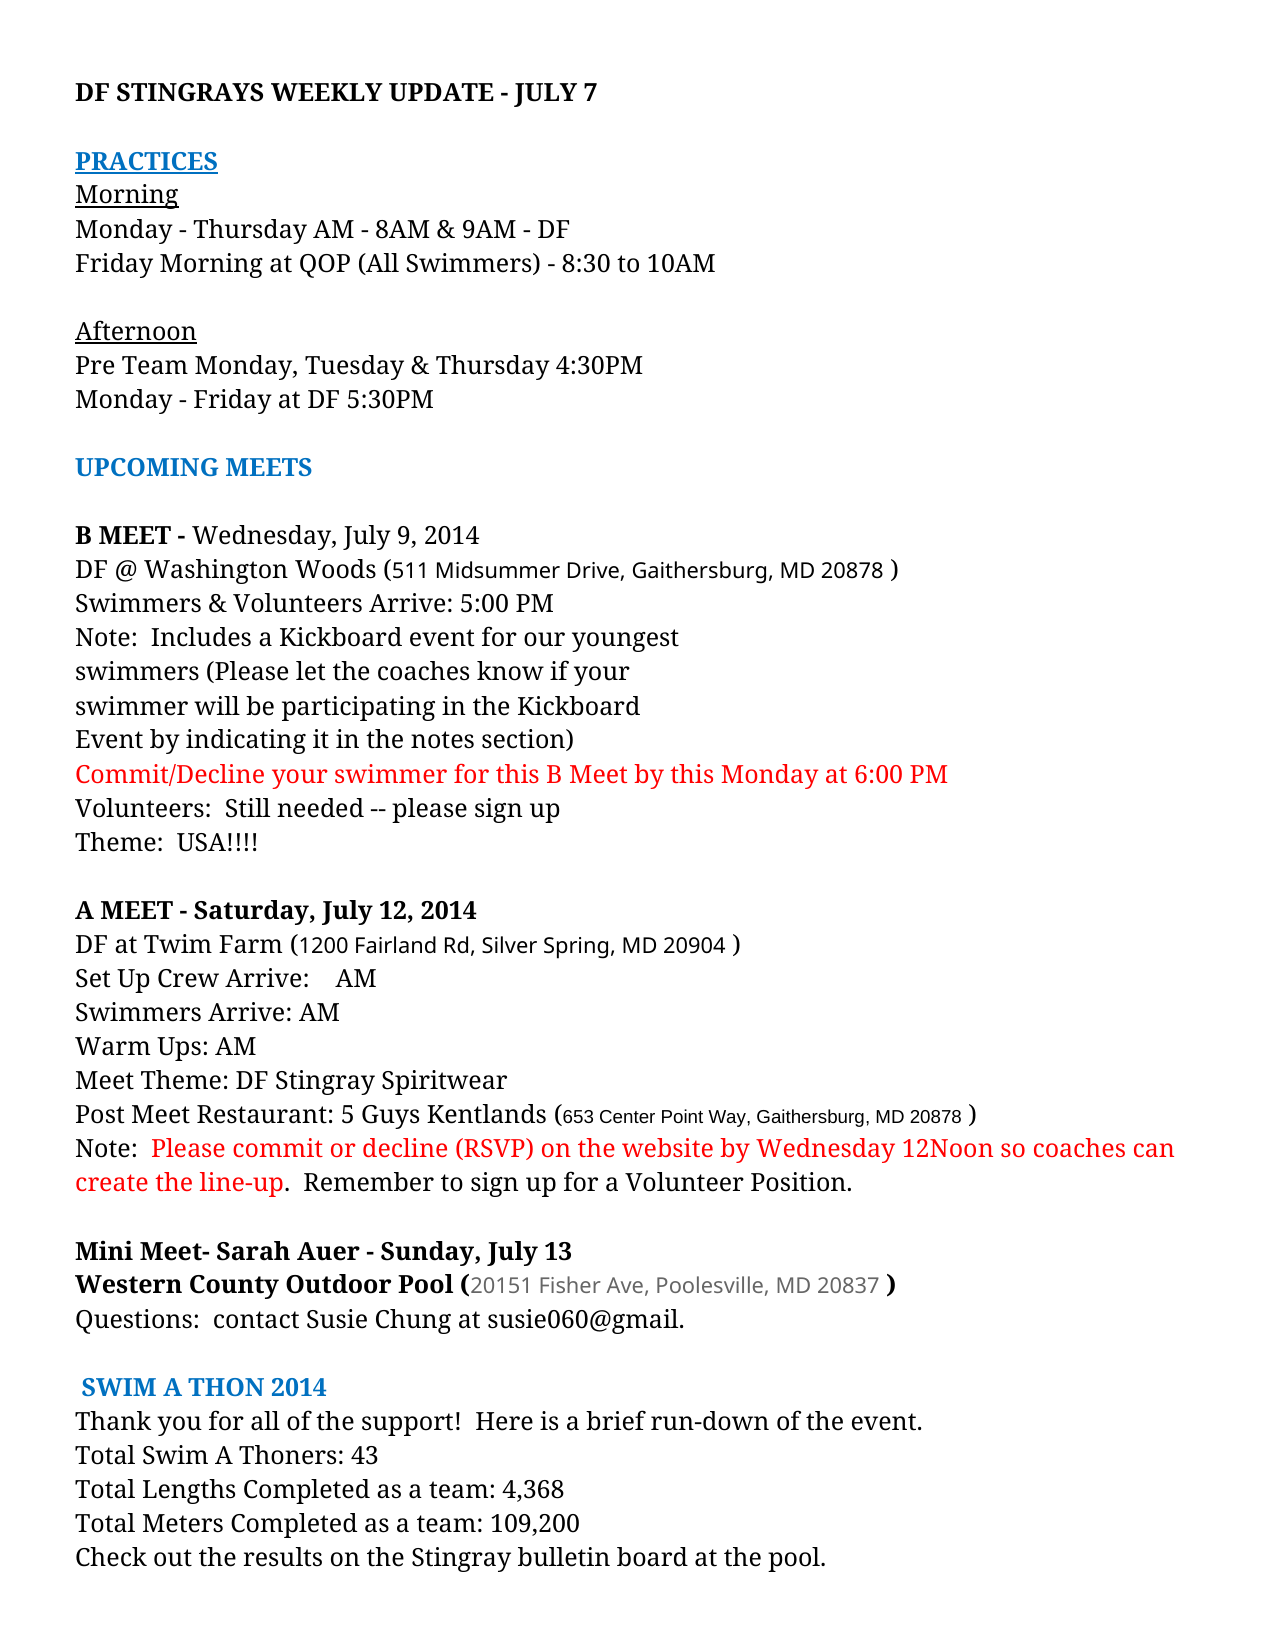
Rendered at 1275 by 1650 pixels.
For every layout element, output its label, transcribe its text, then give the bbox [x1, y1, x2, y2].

text Note: Includes a Kickboard event for our youngest [75, 620, 1200, 654]
text Total Lengths Completed as a team: 4,368 [75, 1472, 1200, 1506]
text Meet Theme: DF Stingray Spiritwear [75, 1063, 1200, 1097]
text Check out the results on the Stingray bulletin board at the pool. [75, 1540, 1200, 1574]
text Theme: USA!!!! [75, 824, 1200, 858]
text Post Meet Restaurant: 5 Guys Kentlands (653 Center Point Way, Gaithersburg, MD 20878 ) [75, 1097, 1200, 1131]
text Monday - Friday at DF 5:30PM [75, 382, 1200, 416]
text Total Meters Completed as a team: 109,200 [75, 1506, 1200, 1540]
text Morning [75, 177, 1200, 211]
text Monday - Thursday AM - 8AM & 9AM - DF [75, 211, 1200, 245]
text Volunteers: Still needed -- please sign up [75, 790, 1200, 824]
text DF @ Washington Woods (511 Midsummer Drive, Gaithersburg, MD 20878 ) [75, 552, 1200, 586]
text Total Swim A Thoners: 43 [75, 1437, 1200, 1472]
text Questions: contact Susie Chung at susie060@gmail. [75, 1301, 1200, 1335]
text Mini Meet- Sarah Auer - Sunday, July 13 [75, 1233, 1200, 1267]
text Note: Please commit or decline (RSVP) on the website by Wednesday 12Noon so coaches can create the line-up. Remember to sign up for a Volunteer Position. [75, 1131, 1200, 1199]
text swimmers (Please let the coaches know if your [75, 654, 1200, 688]
text Swimmers Arrive: AM [75, 995, 1200, 1029]
text Thank you for all of the support! Here is a brief run-down of the event. [75, 1403, 1200, 1437]
text DF STINGRAYS WEEKLY UPDATE - JULY 7 [75, 75, 1200, 109]
text UPCOMING MEETS [75, 450, 1200, 484]
text Friday Morning at QOP (All Swimmers) - 8:30 to 10AM [75, 245, 1200, 279]
text A MEET - Saturday, July 12, 2014 [75, 892, 1200, 927]
text SWIM A THON 2014 [75, 1369, 1200, 1403]
text DF at Twim Farm (1200 Fairland Rd, Silver Spring, MD 20904 ) [75, 927, 1200, 961]
text Set Up Crew Arrive: AM [75, 961, 1200, 995]
text Western County Outdoor Pool (20151 Fisher Ave, Poolesville, MD 20837 ) [75, 1267, 1200, 1301]
text Event by indicating it in the notes section) [75, 722, 1200, 756]
text B MEET - Wednesday, July 9, 2014 [75, 518, 1200, 552]
text swimmer will be participating in the Kickboard [75, 688, 1200, 722]
text Warm Ups: AM [75, 1029, 1200, 1063]
text PRACTICES [75, 143, 1200, 177]
text Afternoon [75, 313, 1200, 347]
text Pre Team Monday, Tuesday & Thursday 4:30PM [75, 347, 1200, 382]
text Swimmers & Volunteers Arrive: 5:00 PM [75, 586, 1200, 620]
text Commit/Decline your swimmer for this B Meet by this Monday at 6:00 PM [75, 756, 1200, 790]
